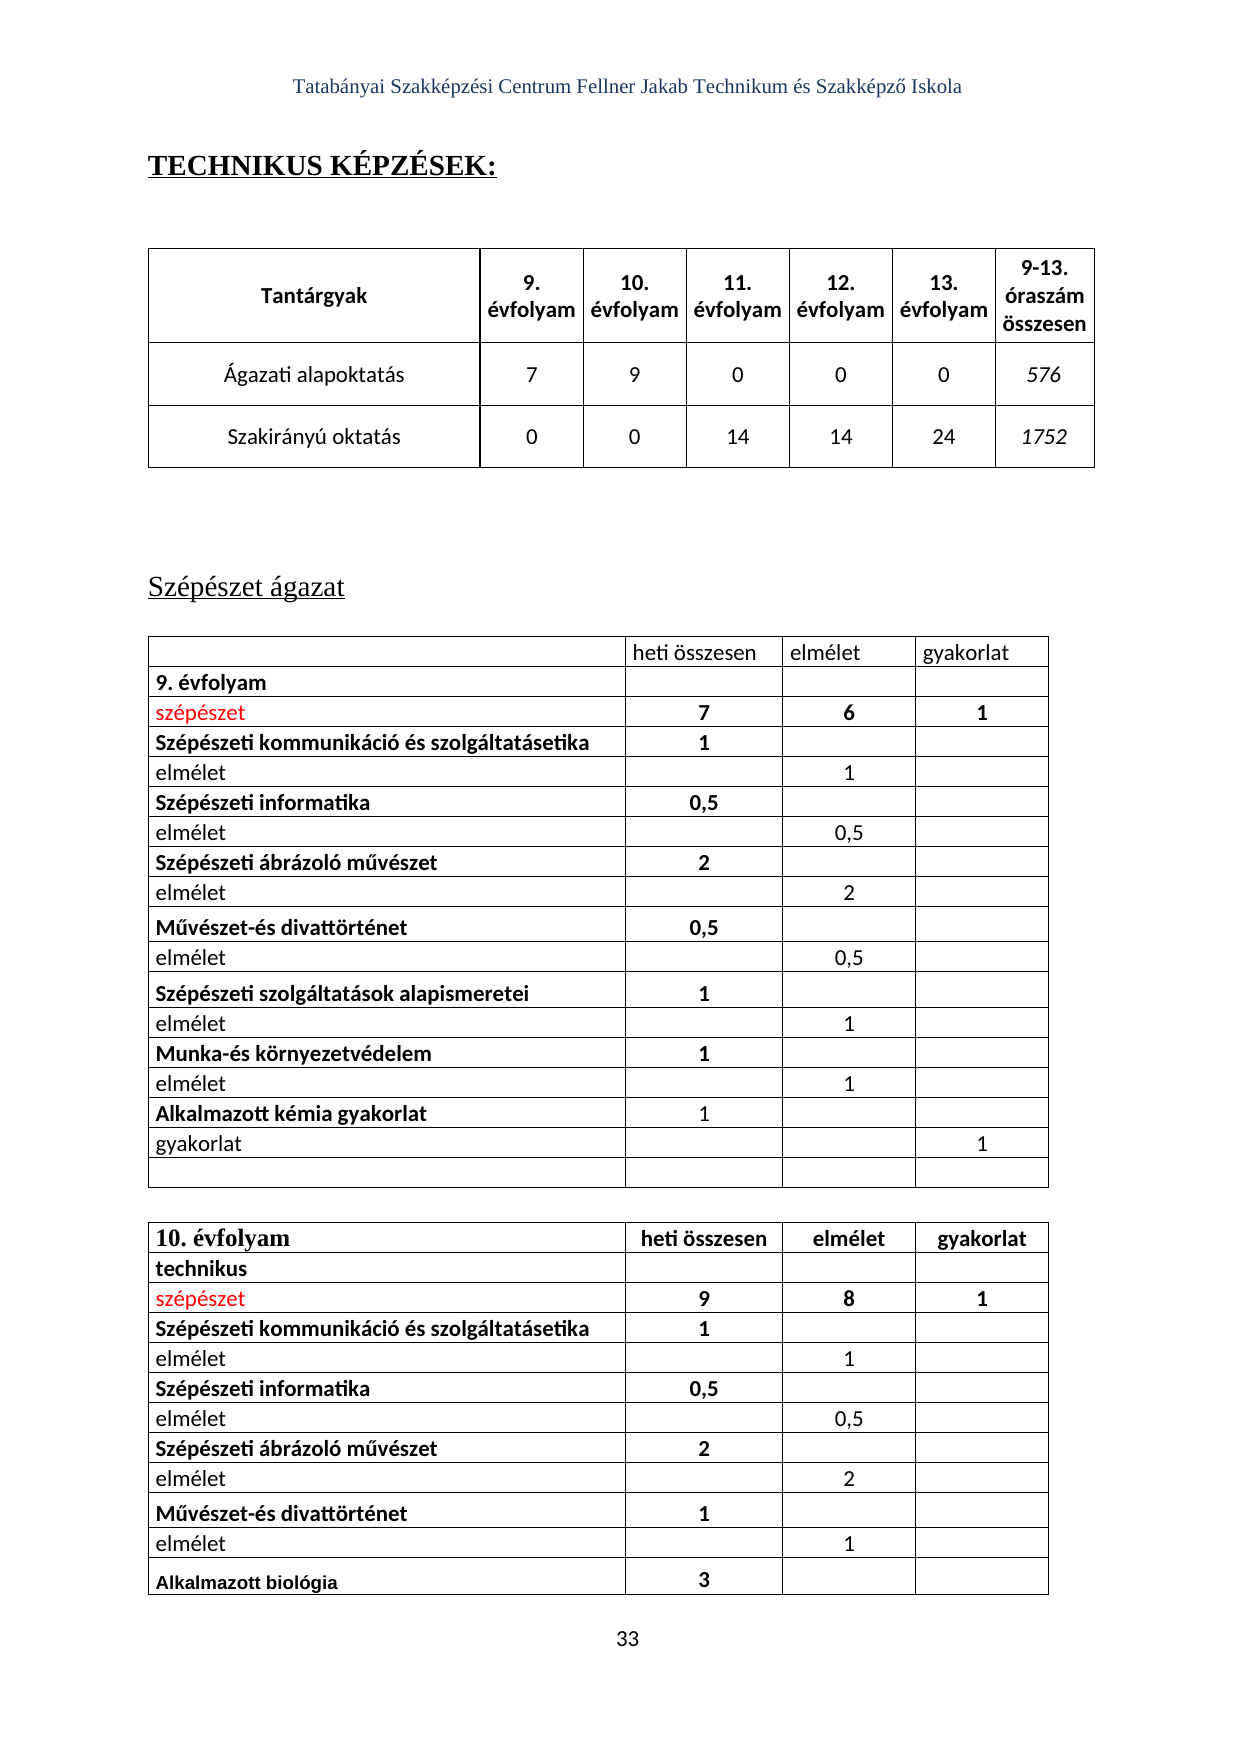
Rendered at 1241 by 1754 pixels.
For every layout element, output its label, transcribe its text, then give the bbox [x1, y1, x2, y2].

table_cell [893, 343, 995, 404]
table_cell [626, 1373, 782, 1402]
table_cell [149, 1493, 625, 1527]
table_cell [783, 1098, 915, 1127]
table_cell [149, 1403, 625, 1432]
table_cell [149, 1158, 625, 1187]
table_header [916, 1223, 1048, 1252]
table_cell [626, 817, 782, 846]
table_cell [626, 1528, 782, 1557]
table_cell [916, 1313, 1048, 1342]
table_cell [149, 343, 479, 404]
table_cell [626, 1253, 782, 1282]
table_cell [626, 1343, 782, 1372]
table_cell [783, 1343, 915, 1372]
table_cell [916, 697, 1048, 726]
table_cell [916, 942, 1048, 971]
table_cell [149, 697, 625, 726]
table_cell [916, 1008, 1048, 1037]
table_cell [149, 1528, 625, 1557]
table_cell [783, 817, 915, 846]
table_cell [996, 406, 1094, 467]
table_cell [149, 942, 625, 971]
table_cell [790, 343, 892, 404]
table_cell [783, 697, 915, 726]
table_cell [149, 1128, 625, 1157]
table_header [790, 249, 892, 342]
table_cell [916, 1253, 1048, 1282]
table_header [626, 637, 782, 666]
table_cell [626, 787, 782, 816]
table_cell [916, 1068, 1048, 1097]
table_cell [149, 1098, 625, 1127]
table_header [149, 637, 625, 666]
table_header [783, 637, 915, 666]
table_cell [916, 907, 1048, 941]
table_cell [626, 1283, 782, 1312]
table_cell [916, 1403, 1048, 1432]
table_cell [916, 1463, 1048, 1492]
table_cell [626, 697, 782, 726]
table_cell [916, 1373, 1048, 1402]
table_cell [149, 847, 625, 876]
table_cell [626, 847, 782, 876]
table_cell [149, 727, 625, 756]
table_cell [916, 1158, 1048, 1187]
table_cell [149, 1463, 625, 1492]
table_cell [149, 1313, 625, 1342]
text TECHNIKUS KÉPZÉSEK: [148, 148, 1107, 181]
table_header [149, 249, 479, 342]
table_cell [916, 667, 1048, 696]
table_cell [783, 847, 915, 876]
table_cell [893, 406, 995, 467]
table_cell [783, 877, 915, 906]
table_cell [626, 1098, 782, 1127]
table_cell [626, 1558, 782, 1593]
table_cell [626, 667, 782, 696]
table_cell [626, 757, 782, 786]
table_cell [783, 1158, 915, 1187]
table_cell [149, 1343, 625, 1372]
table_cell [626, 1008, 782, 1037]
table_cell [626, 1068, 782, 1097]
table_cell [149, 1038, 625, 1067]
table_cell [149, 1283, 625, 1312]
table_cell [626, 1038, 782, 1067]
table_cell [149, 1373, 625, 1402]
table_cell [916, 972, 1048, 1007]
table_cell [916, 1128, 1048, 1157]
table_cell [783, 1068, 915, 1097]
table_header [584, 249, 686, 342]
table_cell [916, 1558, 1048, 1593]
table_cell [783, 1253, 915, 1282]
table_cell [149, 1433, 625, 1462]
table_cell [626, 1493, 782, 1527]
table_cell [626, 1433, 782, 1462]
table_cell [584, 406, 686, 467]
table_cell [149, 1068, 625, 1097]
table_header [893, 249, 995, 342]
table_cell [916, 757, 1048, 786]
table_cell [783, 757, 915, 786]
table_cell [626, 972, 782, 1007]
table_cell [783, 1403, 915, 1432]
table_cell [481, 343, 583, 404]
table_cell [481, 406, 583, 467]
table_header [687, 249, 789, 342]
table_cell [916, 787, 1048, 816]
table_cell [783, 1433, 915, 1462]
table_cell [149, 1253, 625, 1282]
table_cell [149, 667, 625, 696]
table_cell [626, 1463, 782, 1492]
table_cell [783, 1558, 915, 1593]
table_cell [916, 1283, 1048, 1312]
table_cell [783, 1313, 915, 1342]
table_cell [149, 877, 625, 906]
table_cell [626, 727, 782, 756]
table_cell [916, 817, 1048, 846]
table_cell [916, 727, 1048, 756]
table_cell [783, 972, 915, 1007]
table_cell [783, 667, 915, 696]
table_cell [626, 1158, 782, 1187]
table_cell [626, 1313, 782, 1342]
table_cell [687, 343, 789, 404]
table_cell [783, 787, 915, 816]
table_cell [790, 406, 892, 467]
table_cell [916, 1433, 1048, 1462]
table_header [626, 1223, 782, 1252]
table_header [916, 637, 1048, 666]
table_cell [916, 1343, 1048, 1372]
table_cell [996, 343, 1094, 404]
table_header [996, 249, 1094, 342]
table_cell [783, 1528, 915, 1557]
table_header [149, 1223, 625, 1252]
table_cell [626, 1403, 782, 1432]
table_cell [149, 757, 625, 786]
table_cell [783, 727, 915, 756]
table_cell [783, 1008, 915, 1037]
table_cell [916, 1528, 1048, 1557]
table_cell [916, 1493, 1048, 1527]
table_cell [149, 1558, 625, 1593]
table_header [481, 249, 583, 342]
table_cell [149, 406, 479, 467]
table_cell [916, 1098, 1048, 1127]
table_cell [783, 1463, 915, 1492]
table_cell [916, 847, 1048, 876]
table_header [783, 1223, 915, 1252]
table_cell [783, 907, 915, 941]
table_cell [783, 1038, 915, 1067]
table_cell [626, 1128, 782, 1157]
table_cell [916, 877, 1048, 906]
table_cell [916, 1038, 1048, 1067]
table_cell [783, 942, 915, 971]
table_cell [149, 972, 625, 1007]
text Szépészet ágazat [148, 569, 1107, 602]
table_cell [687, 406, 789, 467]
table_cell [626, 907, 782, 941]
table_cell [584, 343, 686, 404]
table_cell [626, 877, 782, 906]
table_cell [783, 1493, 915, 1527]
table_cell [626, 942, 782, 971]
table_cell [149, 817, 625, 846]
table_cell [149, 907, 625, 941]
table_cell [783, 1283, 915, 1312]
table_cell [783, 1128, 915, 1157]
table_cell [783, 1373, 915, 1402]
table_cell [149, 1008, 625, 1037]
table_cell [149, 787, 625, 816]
